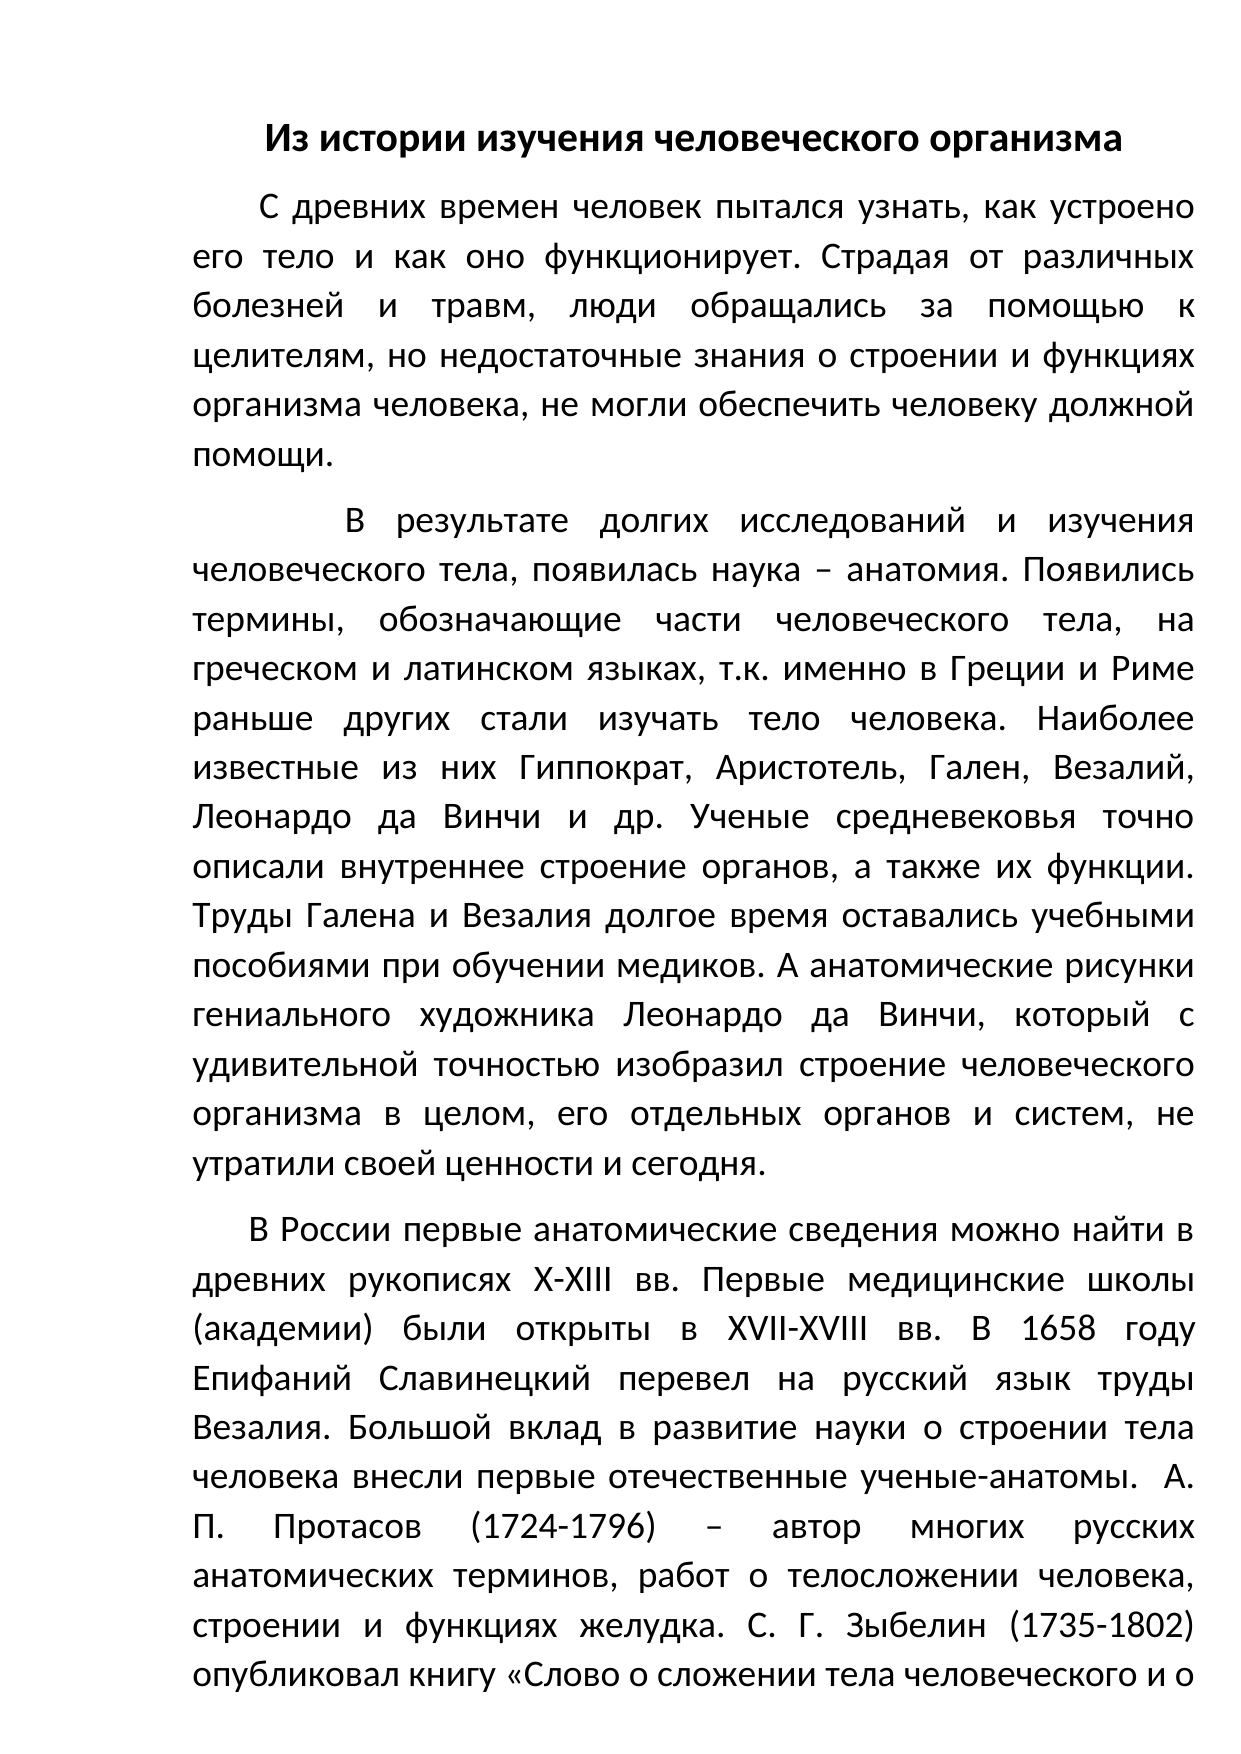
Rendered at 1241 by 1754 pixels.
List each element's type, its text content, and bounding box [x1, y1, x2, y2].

text Из истории изучения человеческого организма [192, 111, 1196, 161]
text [192, 1205, 1196, 1696]
text В результате долгих исследований и изучения человеческого тела, появилась наука – анатомия. Появились термины, обозначающие части человеческого тела, на греческом и латинском языках, т.к. именно в Греции и Риме раньше других стали изучать тело человека. Наиболее известные из них Гиппократ, Аристотель, Гален, Везалий, Леонардо да Винчи и др. Ученые средневековья точно описали внутреннее строение органов, а также их функции. Труды Галена и Везалия долгое время оставались учебными пособиями при обучении медиков. А анатомические рисунки гениального художника Леонардо да Винчи, который с удивительной точностью изобразил строение человеческого организма в целом, его отдельных органов и систем, не утратили своей ценности и сегодня. [192, 496, 1196, 1185]
text С древних времен человек пытался узнать, как устроено его тело и как оно функционирует. Страдая от различных болезней и травм, люди обращались за помощью к целителям, но недостаточные знания о строении и функциях организма человека, не могли обеспечить человеку должной помощи. [192, 182, 1196, 475]
